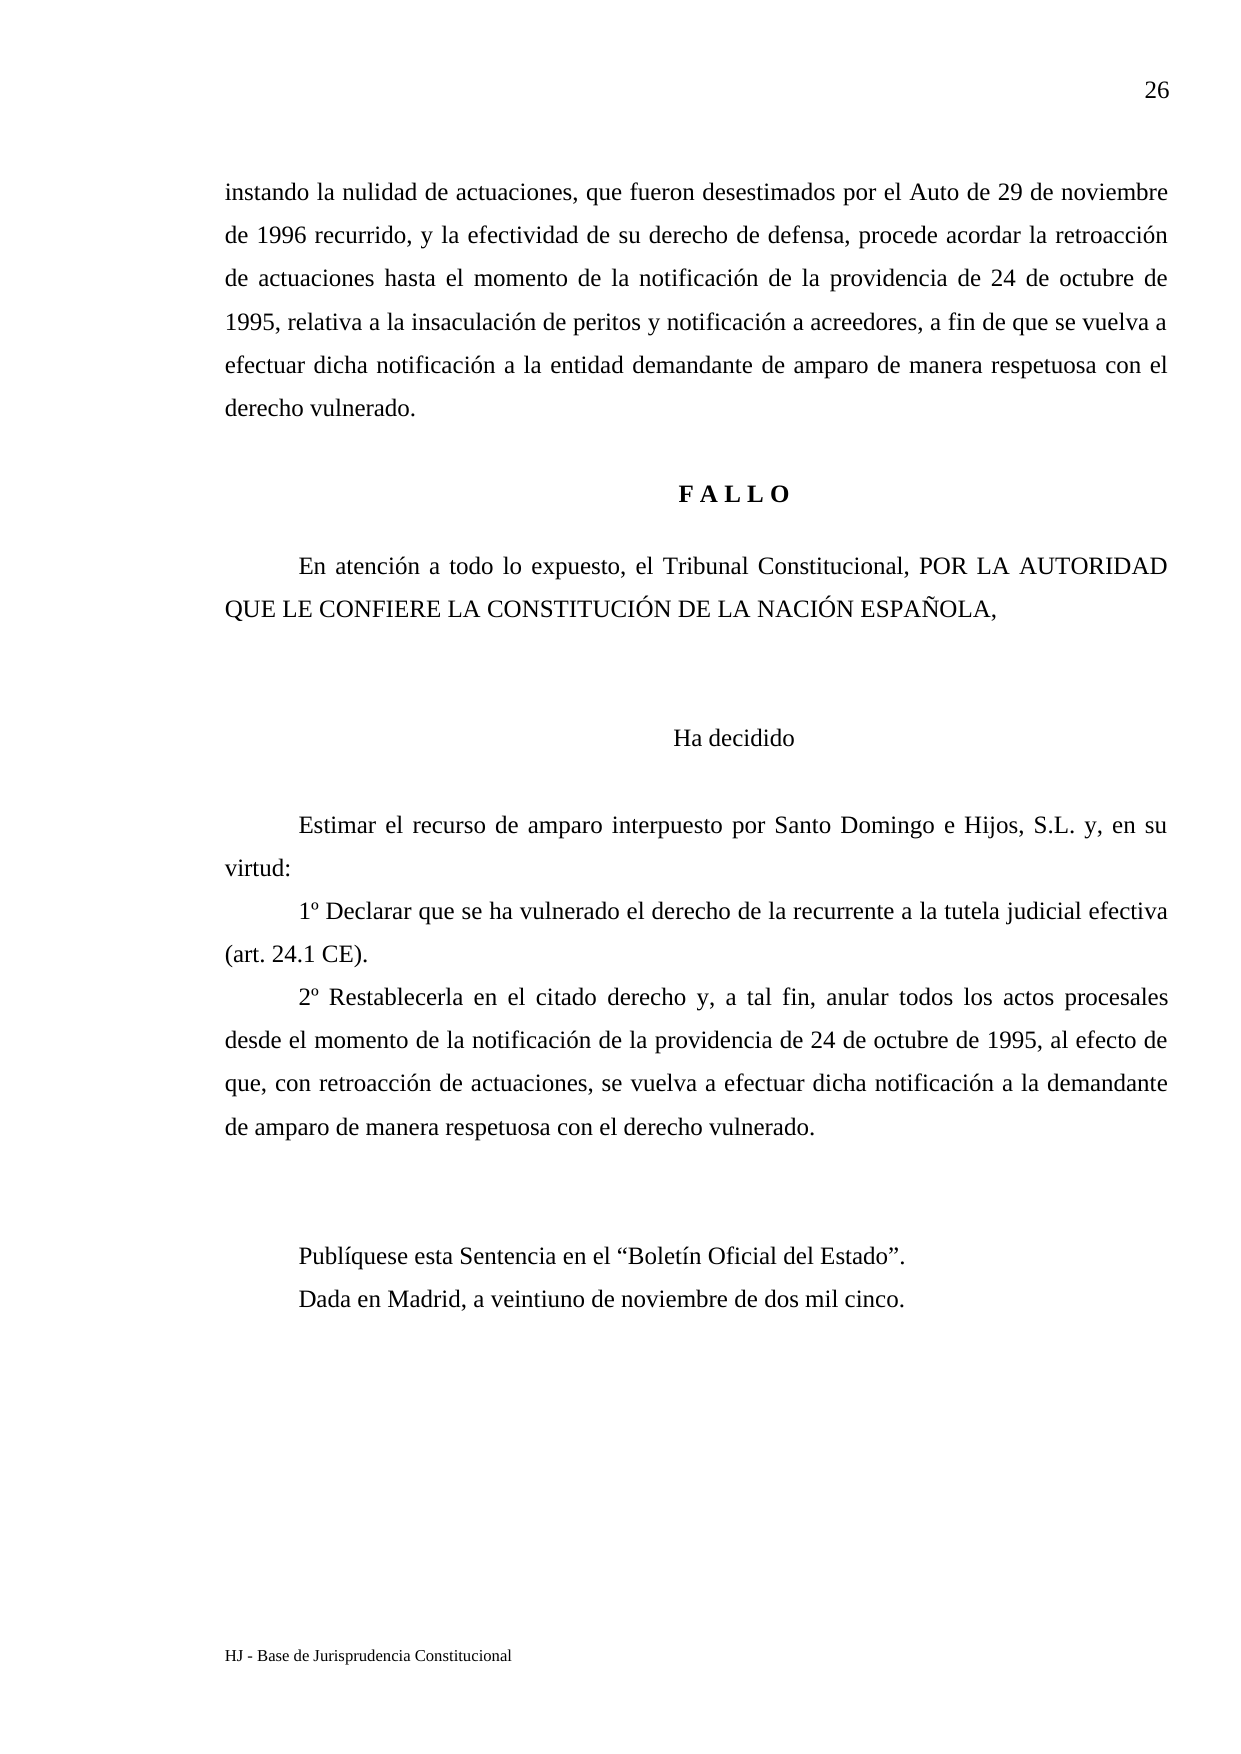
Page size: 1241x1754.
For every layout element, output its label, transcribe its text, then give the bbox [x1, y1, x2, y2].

text Ha decidido [224, 723, 1169, 752]
text Estimar el recurso de amparo interpuesto por Santo Domingo e Hijos, S.L. y, en su virtud: [224, 810, 1169, 882]
subtitle F A L L O [224, 479, 1169, 508]
text Publíquese esta Sentencia en el “Boletín Oficial del Estado”. [224, 1241, 1169, 1270]
text 1º Declarar que se ha vulnerado el derecho de la recurrente a la tutela judicial efectiva (art. 24.1 CE). [224, 896, 1169, 968]
text 2º Restablecerla en el citado derecho y, a tal fin, anular todos los actos procesales desde el momento de la notificación de la providencia de 24 de octubre de 1995, al efecto de que, con retroacción de actuaciones, se vuelva a efectuar dicha notificación a la demandante de amparo de manera respetuosa con el derecho vulnerado. [224, 982, 1169, 1140]
text Dada en Madrid, a veintiuno de noviembre de dos mil cinco. [224, 1284, 1169, 1313]
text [224, 177, 1169, 422]
text En atención a todo lo expuesto, el Tribunal Constitucional, POR LA AUTORIDAD QUE LE CONFIERE LA CONSTITUCIÓN DE LA NACIÓN ESPAÑOLA, [224, 551, 1169, 623]
